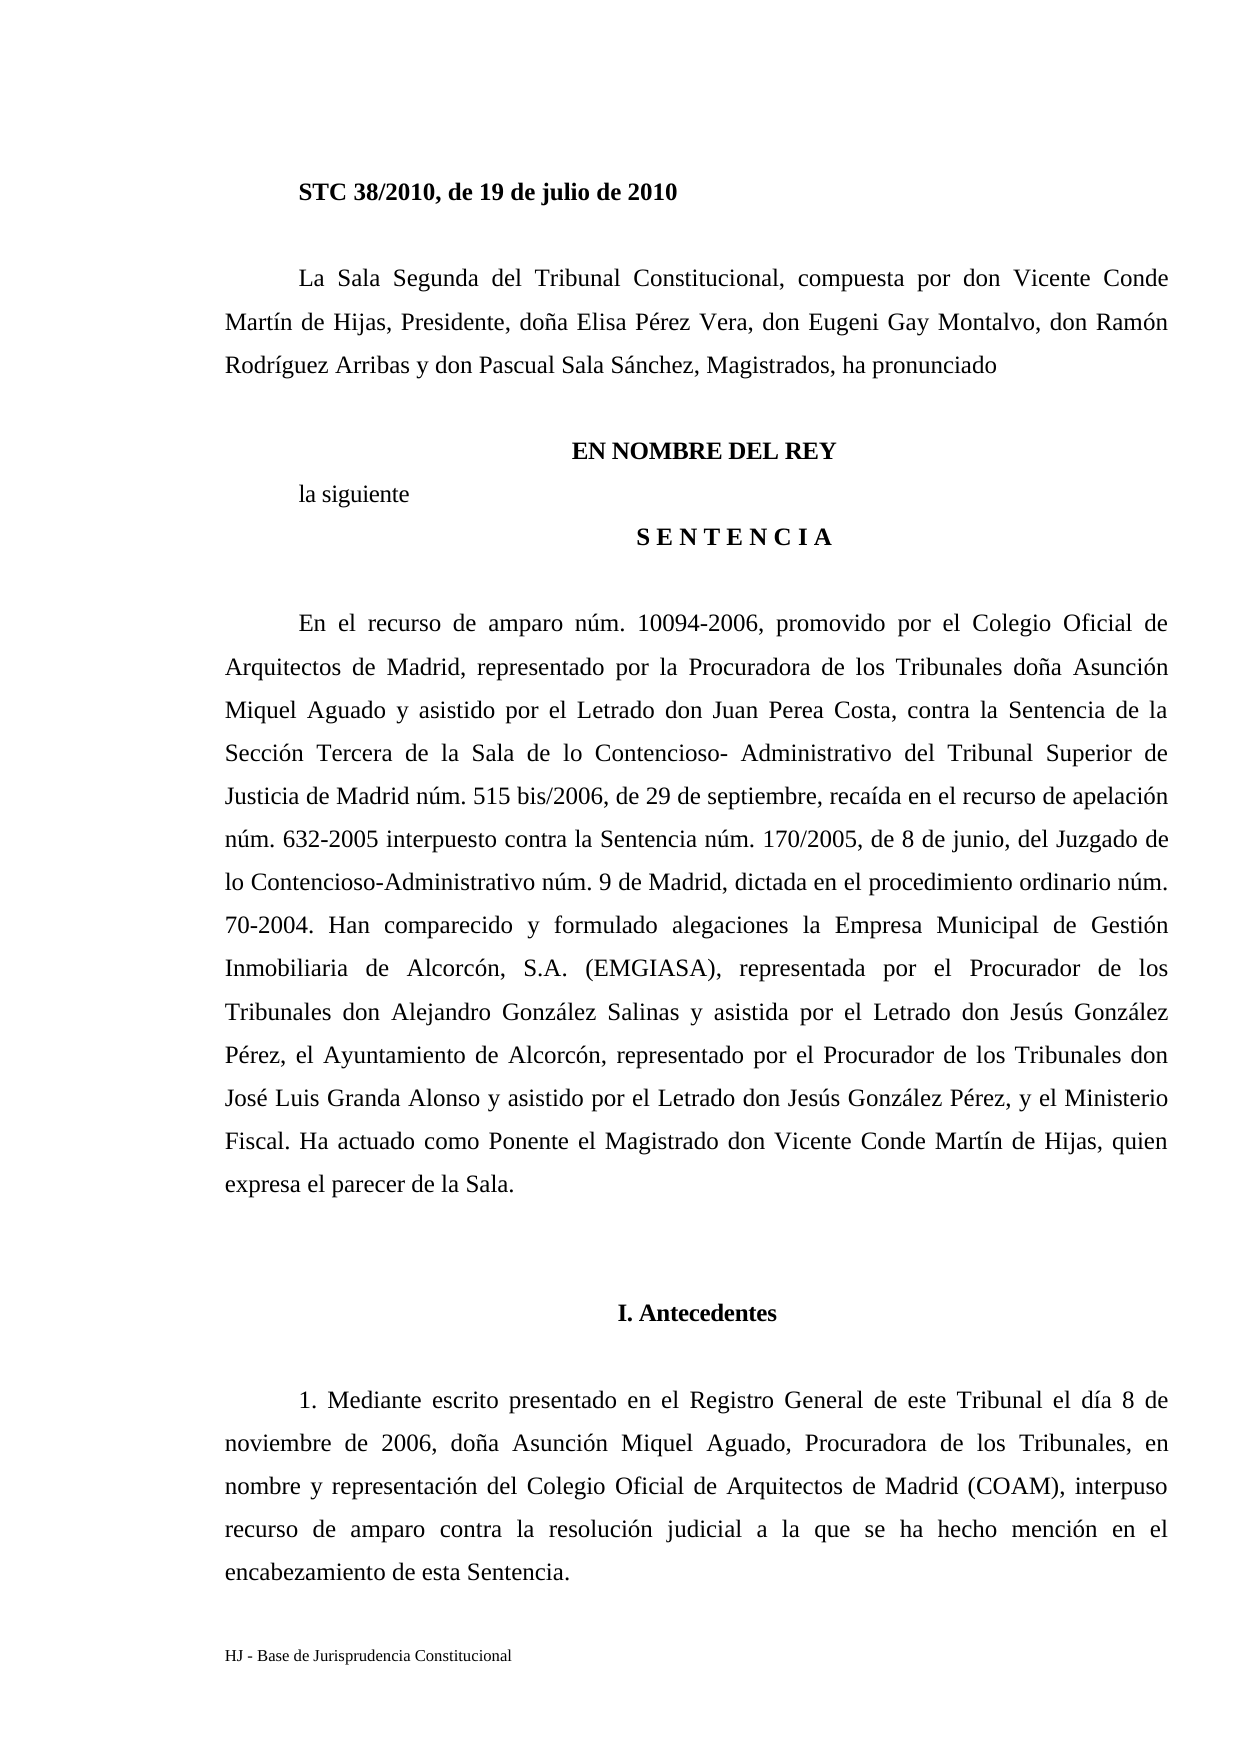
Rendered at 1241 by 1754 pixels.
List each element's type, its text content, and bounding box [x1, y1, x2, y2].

text I. Antecedentes [224, 1298, 1169, 1327]
text La Sala Segunda del Tribunal Constitucional, compuesta por don Vicente Conde Martín de Hijas, Presidente, doña Elisa Pérez Vera, don Eugeni Gay Montalvo, don Ramón Rodríguez Arribas y don Pascual Sala Sánchez, Magistrados, ha pronunciado [224, 263, 1169, 378]
text 1. Mediante escrito presentado en el Registro General de este Tribunal el día 8 de noviembre de 2006, doña Asunción Miquel Aguado, Procuradora de los Tribunales, en nombre y representación del Colegio Oficial de Arquitectos de Madrid (COAM), interpuso recurso de amparo contra la resolución judicial a la que se ha hecho mención en el encabezamiento de esta Sentencia. [224, 1385, 1169, 1586]
text STC 38/2010, de 19 de julio de 2010 [224, 177, 1169, 206]
text S E N T E N C I A [224, 522, 1169, 551]
text En el recurso de amparo núm. 10094-2006, promovido por el Colegio Oficial de Arquitectos de Madrid, representado por la Procuradora de los Tribunales doña Asunción Miquel Aguado y asistido por el Letrado don Juan Perea Costa, contra la Sentencia de la Sección Tercera de la Sala de lo Contencioso- Administrativo del Tribunal Superior de Justicia de Madrid núm. 515 bis/2006, de 29 de septiembre, recaída en el recurso de apelación núm. 632-2005 interpuesto contra la Sentencia núm. 170/2005, de 8 de junio, del Juzgado de lo Contencioso-Administrativo núm. 9 de Madrid, dictada en el procedimiento ordinario núm. 70-2004. Han comparecido y formulado alegaciones la Empresa Municipal de Gestión Inmobiliaria de Alcorcón, S.A. (EMGIASA), representada por el Procurador de los Tribunales don Alejandro González Salinas y asistida por el Letrado don Jesús González Pérez, el Ayuntamiento de Alcorcón, representado por el Procurador de los Tribunales don José Luis Granda Alonso y asistido por el Letrado don Jesús González Pérez, y el Ministerio Fiscal. Ha actuado como Ponente el Magistrado don Vicente Conde Martín de Hijas, quien expresa el parecer de la Sala. [224, 608, 1169, 1198]
text la siguiente [224, 479, 1110, 508]
text EN NOMBRE DEL REY [224, 436, 1110, 465]
